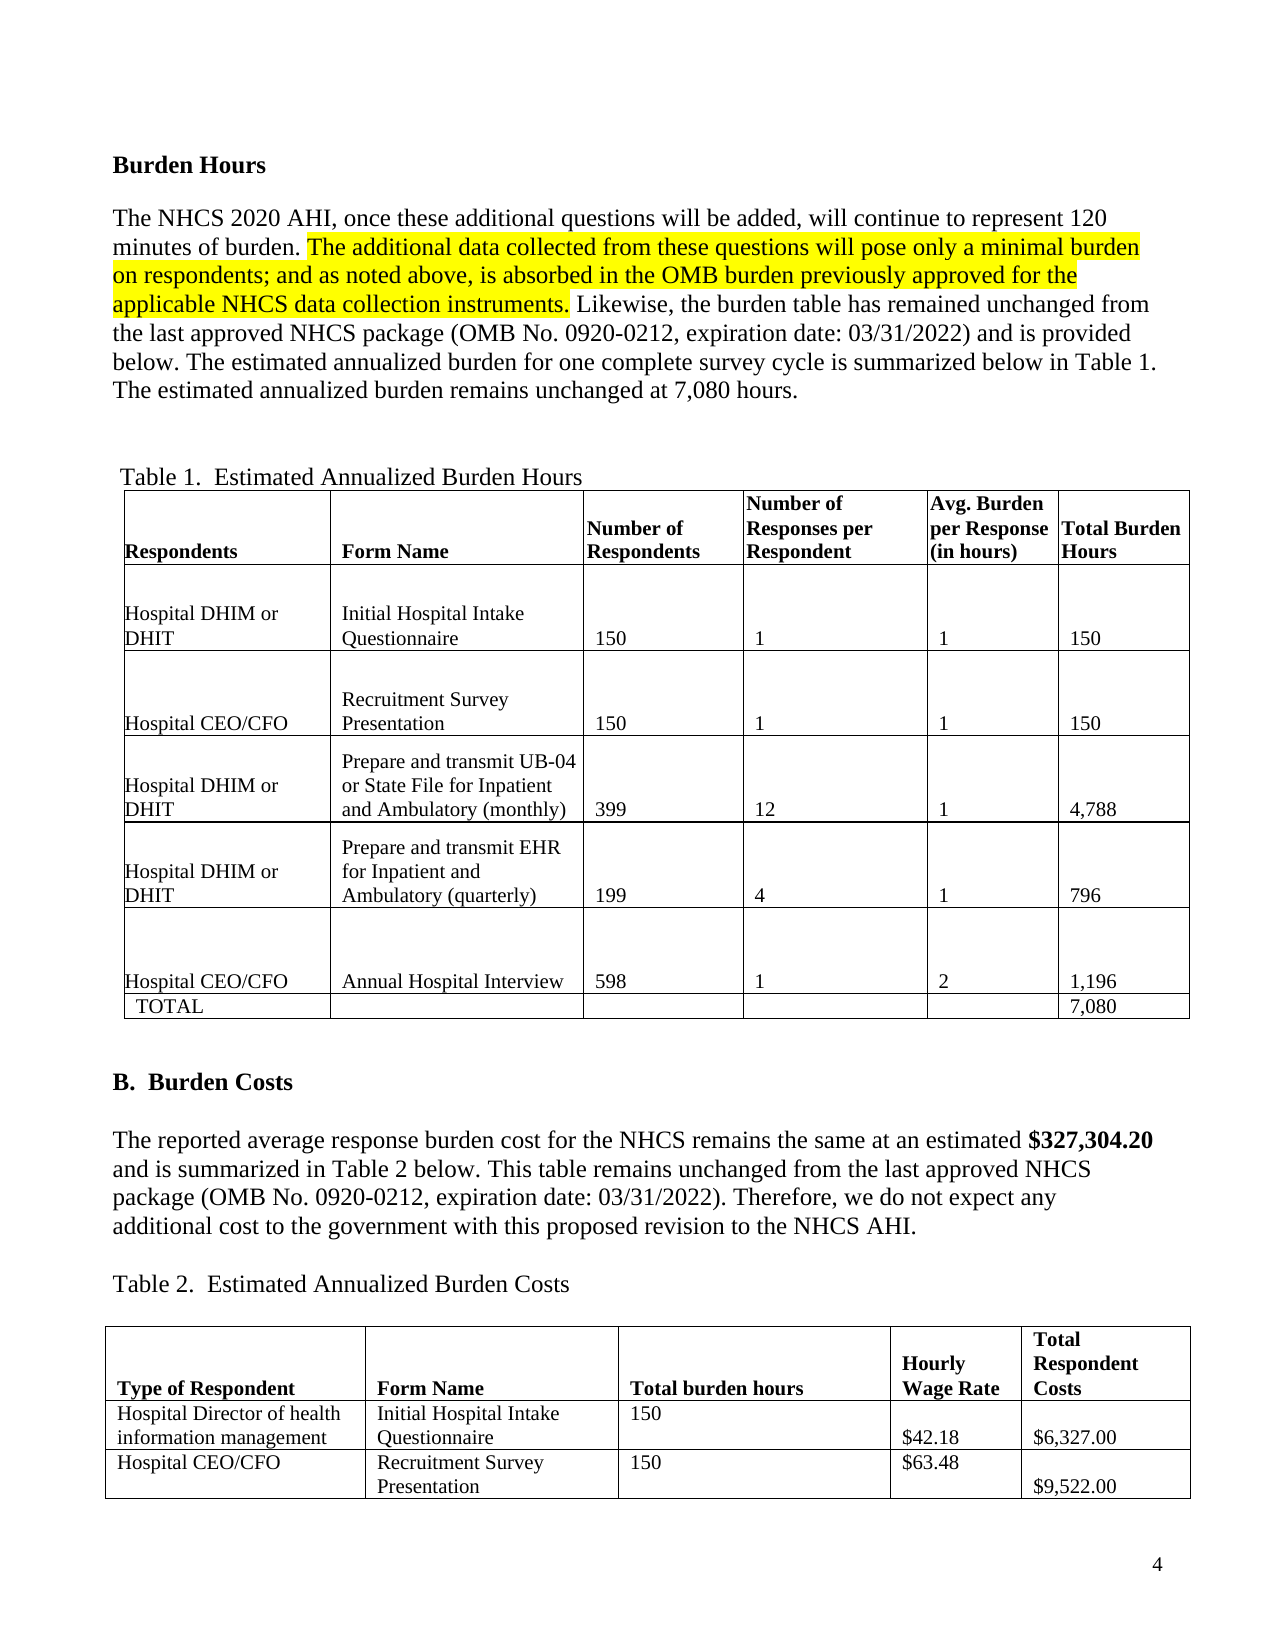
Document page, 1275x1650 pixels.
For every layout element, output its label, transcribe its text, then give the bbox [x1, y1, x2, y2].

table_cell 598 [584, 908, 743, 993]
table_cell 150 [584, 651, 743, 735]
table_header Type of Respondent [106, 1327, 365, 1399]
text The NHCS 2020 AHI, once these additional questions will be added, will continue to represent 120 minutes of burden. The additional data collected from these questions will pose only a minimal burden on respondents; and as noted above, is absorbed in the OMB burden previously approved for the applicable NHCS data collection instruments. Likewise, the burden table has remained unchanged from the last approved NHCS package (OMB No. 0920-0212, expiration date: 03/31/2022) and is provided below. The estimated annualized burden for one complete survey cycle is summarized below in Table 1. The estimated annualized burden remains unchanged at 7,080 hours. [112, 203, 1162, 404]
table_header Total Respondent Costs [1022, 1327, 1190, 1399]
table_cell 1 [928, 651, 1058, 735]
table_cell 1 [744, 651, 927, 735]
table_cell [744, 994, 927, 1018]
table_cell Hospital CEO/CFO [125, 908, 330, 993]
table_cell Hospital DHIM or DHIT [125, 736, 330, 821]
table_cell 1 [928, 823, 1058, 907]
table_header Number of Responses per Respondent [744, 491, 927, 563]
table_cell 399 [584, 736, 743, 821]
text Table 2. Estimated Annualized Burden Costs [112, 1269, 1162, 1297]
table_cell Annual Hospital Interview [331, 908, 583, 993]
table_cell [928, 994, 1058, 1018]
table_cell [331, 994, 583, 1018]
table_header Form Name [331, 491, 583, 563]
table_cell Initial Hospital Intake Questionnaire [366, 1401, 618, 1449]
table_header Total Burden Hours [1059, 491, 1189, 563]
text Burden Hours [112, 150, 1162, 179]
table_cell Hospital CEO/CFO [106, 1450, 365, 1498]
text The reported average response burden cost for the NHCS remains the same at an estimated $327,304.20 and is summarized in Table 2 below. This table remains unchanged from the last approved NHCS package (OMB No. 0920-0212, expiration date: 03/31/2022). Therefore, we do not expect any additional cost to the government with this proposed revision to the NHCS AHI. [112, 1125, 1162, 1240]
table_cell 796 [1059, 823, 1189, 907]
table_header Respondents [125, 491, 330, 563]
text Table 1. Estimated Annualized Burden Hours [112, 462, 1162, 490]
table_cell Prepare and transmit UB-04 or State File for Inpatient and Ambulatory (monthly) [331, 736, 583, 821]
table_cell Hospital DHIM or DHIT [125, 565, 330, 649]
table_cell 4,788 [1059, 736, 1189, 821]
table_cell Recruitment Survey Presentation [331, 651, 583, 735]
table_header Avg. Burden per Response (in hours) [928, 491, 1058, 563]
table_header Hourly Wage Rate [891, 1327, 1021, 1399]
table_cell Prepare and transmit EHR for Inpatient and Ambulatory (quarterly) [331, 823, 583, 907]
table_cell Recruitment Survey Presentation [366, 1450, 618, 1498]
table_cell 12 [744, 736, 927, 821]
table_cell 2 [928, 908, 1058, 993]
table_cell $42.18 [891, 1401, 1021, 1449]
table_cell [584, 994, 743, 1018]
table_cell 1,196 [1059, 908, 1189, 993]
table_cell 150 [619, 1450, 890, 1498]
table_cell 1 [744, 908, 927, 993]
table_cell $63.48 [891, 1450, 1021, 1498]
table_cell 7,080 [1059, 994, 1189, 1018]
table_cell 150 [1059, 651, 1189, 735]
table_cell Hospital DHIM or DHIT [125, 823, 330, 907]
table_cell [106, 1401, 365, 1449]
table_cell 1 [744, 565, 927, 649]
table_cell $6,327.00 [1022, 1401, 1190, 1449]
table_header Number of Respondents [584, 491, 743, 563]
table_cell 4 [744, 823, 927, 907]
table_cell 150 [619, 1401, 890, 1449]
text B. Burden Costs [112, 1067, 1162, 1096]
table_cell 1 [928, 736, 1058, 821]
table_cell $9,522.00 [1022, 1450, 1190, 1498]
table_header Total burden hours [619, 1327, 890, 1399]
table_cell 150 [584, 565, 743, 649]
table_cell Initial Hospital Intake Questionnaire [331, 565, 583, 649]
table_cell 150 [1059, 565, 1189, 649]
table_header Form Name [366, 1327, 618, 1399]
table_cell TOTAL [125, 994, 330, 1018]
table_cell 1 [928, 565, 1058, 649]
table_cell Hospital CEO/CFO [125, 651, 330, 735]
table_cell 199 [584, 823, 743, 907]
